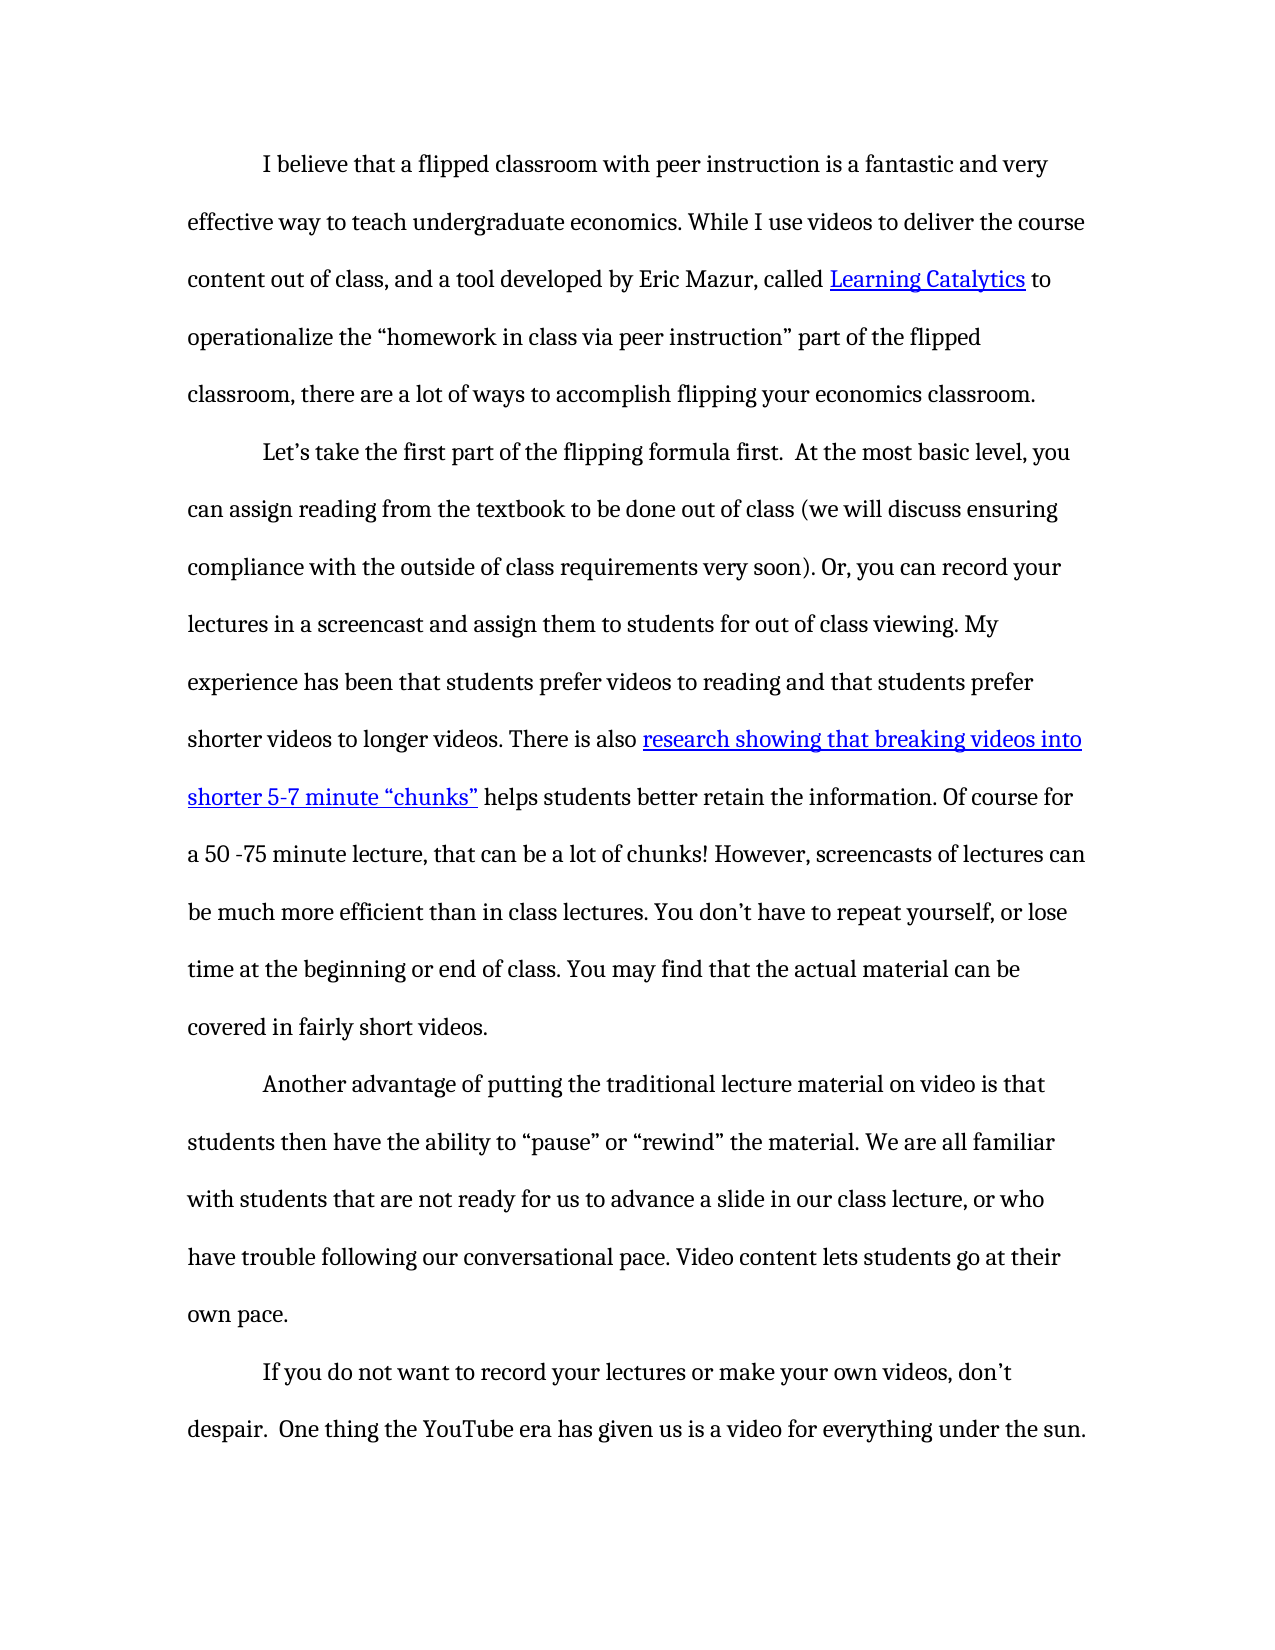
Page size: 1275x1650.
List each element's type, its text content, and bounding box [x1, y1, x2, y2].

text Another advantage of putting the traditional lecture material on video is that students then have the ability to “pause” or “rewind” the material. We are all familiar with students that are not ready for us to advance a slide in our class lecture, or who have trouble following our conversational pace. Video content lets students go at their own pace. [187, 1070, 1087, 1329]
text Let’s take the first part of the flipping formula first. At the most basic level, you can assign reading from the textbook to be done out of class (we will discuss ensuring compliance with the outside of class requirements very soon). Or, you can record your lectures in a screencast and assign them to students for out of class viewing. My experience has been that students prefer videos to reading and that students prefer shorter videos to longer videos. There is also research showing that breaking videos into shorter 5-7 minute “chunks” helps students better retain the information. Of course for a 50 -75 minute lecture, that can be a lot of chunks! However, screencasts of lectures can be much more efficient than in class lectures. You don’t have to repeat yourself, or lose time at the beginning or end of class. You may find that the actual material can be covered in fairly short videos. [187, 437, 1087, 1041]
text I believe that a flipped classroom with peer instruction is a fantastic and very effective way to teach undergraduate economics. While I use videos to deliver the course content out of class, and a tool developed by Eric Mazur, called Learning Catalytics to operationalize the “homework in class via peer instruction” part of the flipped classroom, there are a lot of ways to accomplish flipping your economics classroom. [187, 150, 1087, 409]
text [187, 1357, 1087, 1444]
